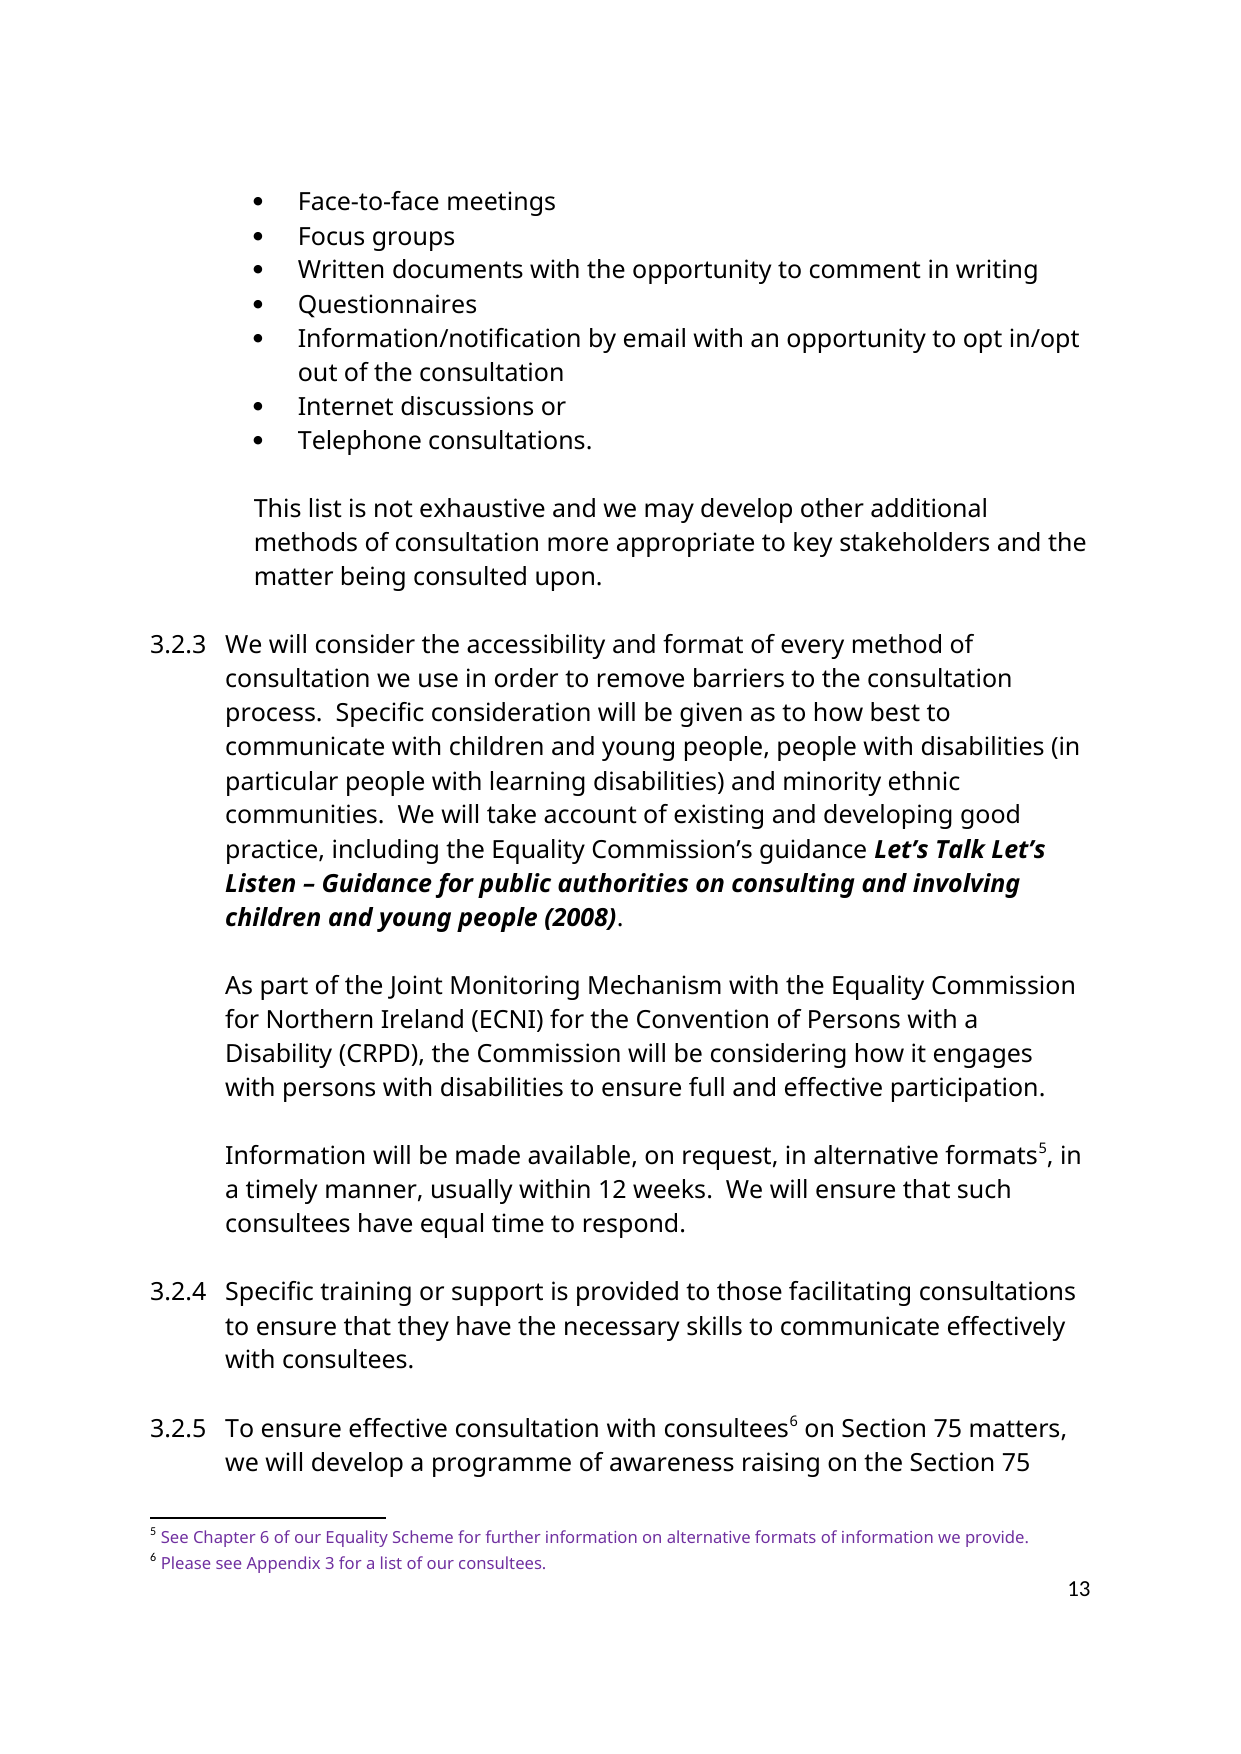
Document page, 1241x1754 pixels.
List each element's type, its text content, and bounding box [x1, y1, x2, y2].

text Information will be made available, on request, in alternative formats, in a timely manner, usually within 12 weeks. We will ensure that such consultees have equal time to respond. [150, 1138, 1090, 1240]
text 3.2.3 We will consider the accessibility and format of every method of consultation we use in order to remove barriers to the consultation process. Specific consideration will be given as to how best to communicate with children and young people, people with disabilities (in particular people with learning disabilities) and minority ethnic communities. We will take account of existing and developing good practice, including the Equality Commission’s guidance Let’s Talk Let’s Listen – Guidance for public authorities on consulting and involving children and young people (2008). [150, 627, 1090, 933]
list Information/notification by email with an opportunity to opt in/opt out of the consultation [253, 320, 1090, 388]
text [150, 1410, 1090, 1478]
list Internet discussions or [253, 388, 1090, 422]
list Questionnaires [253, 286, 1090, 320]
text 3.2.4 Specific training or support is provided to those facilitating consultations to ensure that they have the necessary skills to communicate effectively with consultees. [150, 1274, 1090, 1376]
text As part of the Joint Monitoring Mechanism with the Equality Commission for Northern Ireland (ECNI) for the Convention of Persons with a Disability (CRPD), the Commission will be considering how it engages with persons with disabilities to ensure full and effective participation. [150, 967, 1090, 1104]
list Written documents with the opportunity to comment in writing [253, 252, 1090, 286]
text This list is not exhaustive and we may develop other additional methods of consultation more appropriate to key stakeholders and the matter being consulted upon. [253, 457, 1090, 593]
list Telephone consultations. [253, 422, 1090, 457]
list Face-to-face meetings [253, 184, 1090, 218]
list Focus groups [253, 218, 1090, 252]
